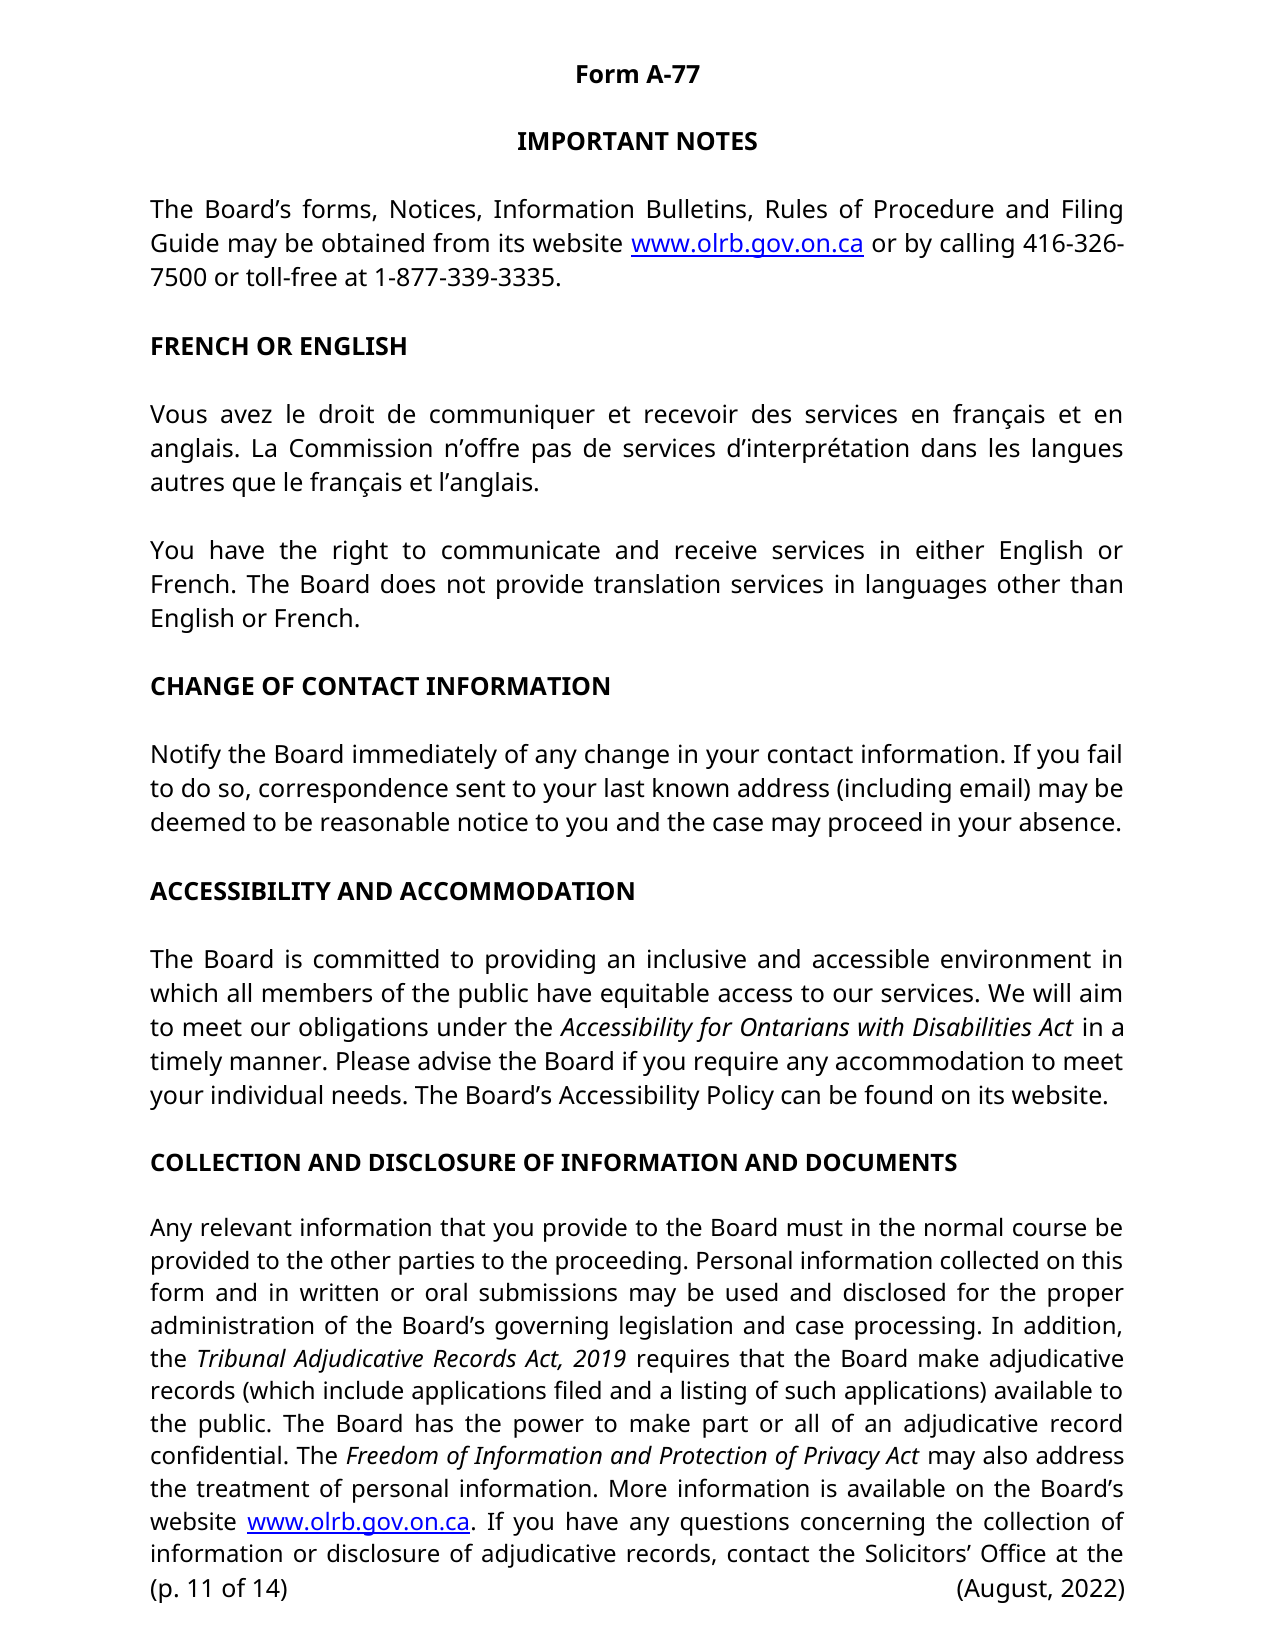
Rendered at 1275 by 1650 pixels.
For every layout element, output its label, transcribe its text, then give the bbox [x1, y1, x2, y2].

text You have the right to communicate and receive services in either English or French. The Board does not provide translation services in languages other than English or French. [150, 533, 1125, 635]
text Vous avez le droit de communiquer et recevoir des services en français et en anglais. La Commission n’offre pas de services d’interprétation dans les langues autres que le français et l’anglais. [150, 396, 1125, 498]
text CHANGE OF CONTACT INFORMATION [150, 669, 1125, 703]
text Notify the Board immediately of any change in your contact information. If you fail to do so, correspondence sent to your last known address (including email) may be deemed to be reasonable notice to you and the case may proceed in your absence. [150, 737, 1125, 839]
text COLLECTION AND DISCLOSURE OF INFORMATION AND DOCUMENTS [150, 1146, 1125, 1178]
text FRENCH OR ENGLISH [150, 328, 1125, 362]
text The Board’s forms, Notices, Information Bulletins, Rules of Procedure and Filing Guide may be obtained from its website www.olrb.gov.on.ca or by calling 416-326-7500 or toll-free at 1-877-339-3335. [150, 192, 1125, 294]
text IMPORTANT NOTES [150, 124, 1125, 158]
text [150, 1211, 1125, 1569]
text ACCESSIBILITY AND ACCOMMODATION [150, 873, 1125, 907]
text The Board is committed to providing an inclusive and accessible environment in which all members of the public have equitable access to our services. We will aim to meet our obligations under the Accessibility for Ontarians with Disabilities Act in a timely manner. Please advise the Board if you require any accommodation to meet your individual needs. The Board’s Accessibility Policy can be found on its website. [150, 941, 1125, 1112]
